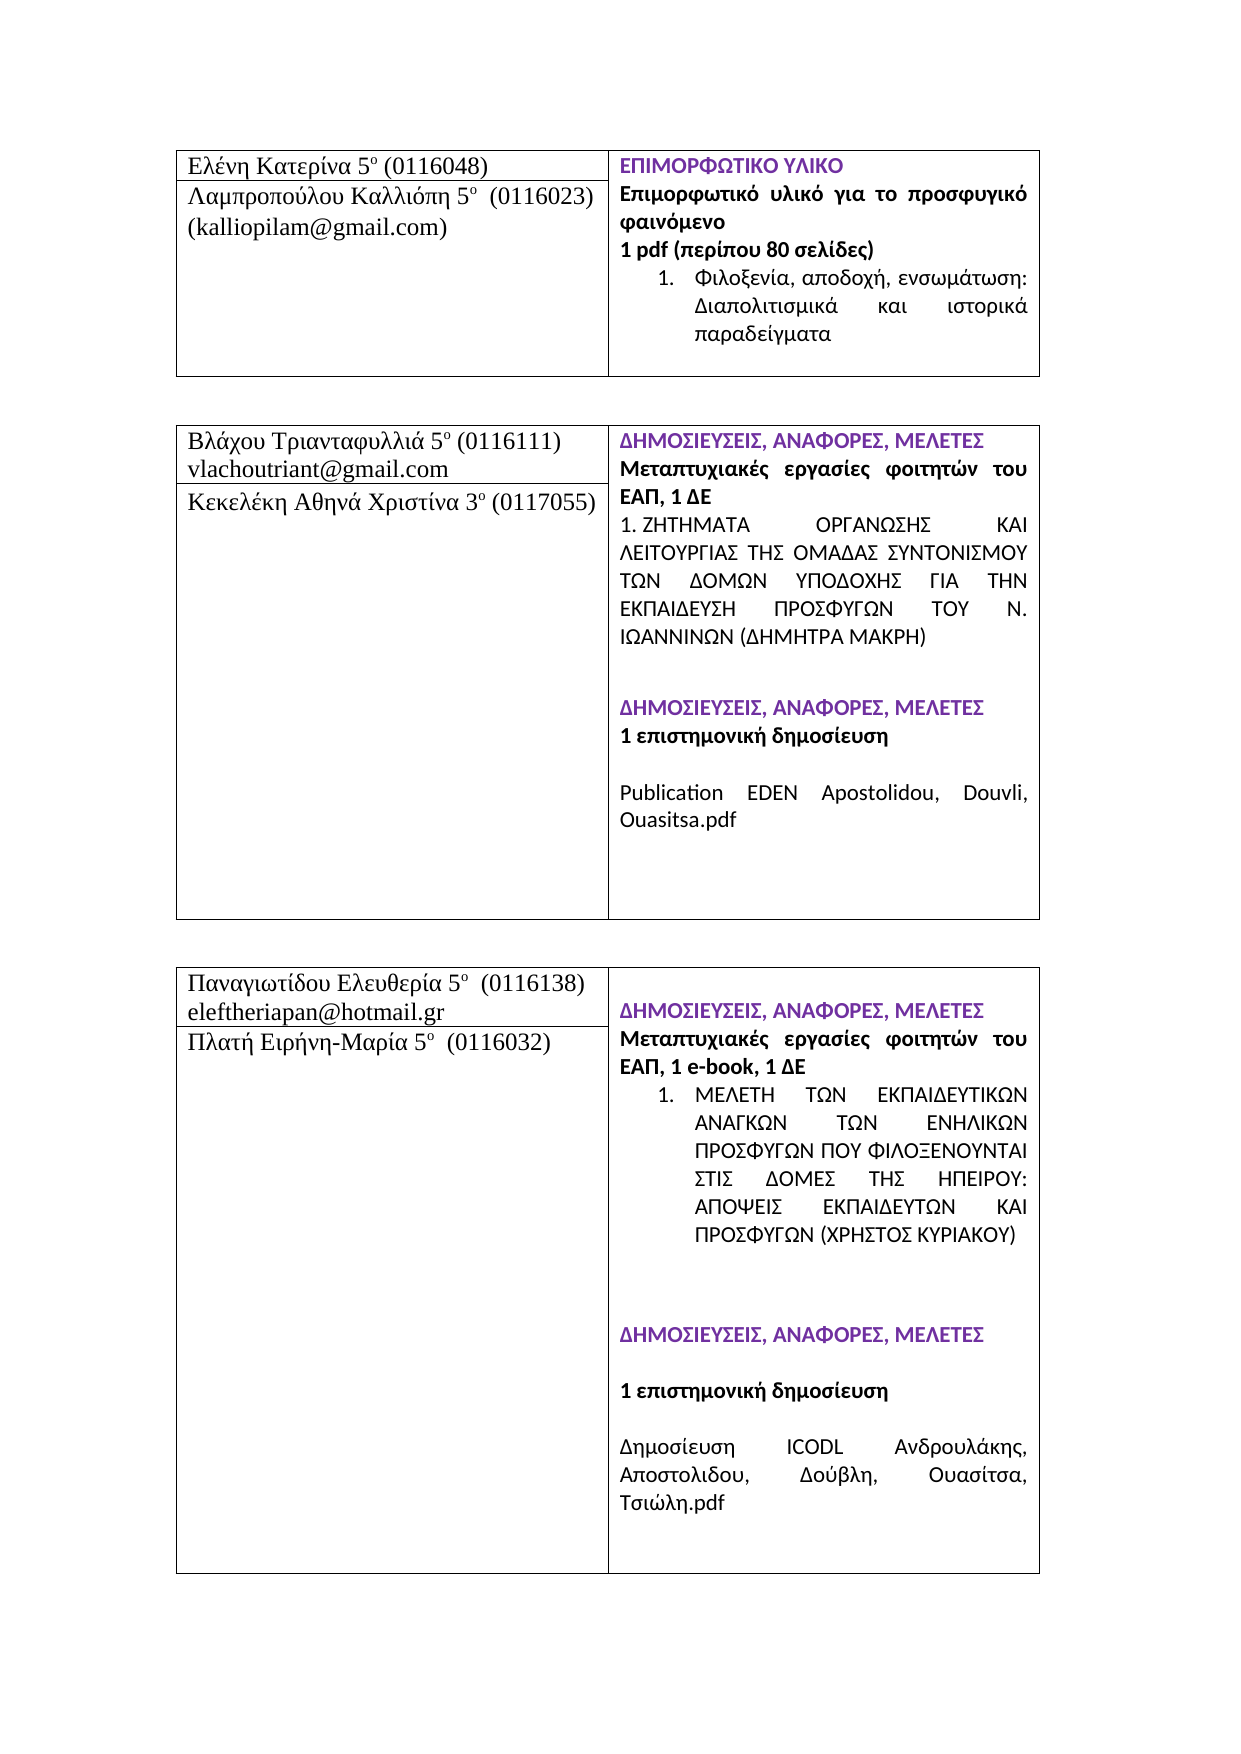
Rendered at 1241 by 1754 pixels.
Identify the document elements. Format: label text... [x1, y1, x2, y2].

table_header ΔΗΜΟΣΙΕΥΣΕΙΣ, ΑΝΑΦΟΡΕΣ, ΜΕΛΕΤΕΣ Μεταπτυχιακές εργασίες φοιτητών του ΕΑΠ, 1 e-book, 1 ΔΕ ΜΕΛΕΤΗ ΤΩΝ ΕΚΠΑΙΔΕΥΤΙΚΩΝ ΑΝΑΓΚΩΝ ΤΩΝ ΕΝΗΛΙΚΩΝ ΠΡΟΣΦΥΓΩΝ ΠΟΥ ΦΙΛΟΞΕΝΟΥΝΤΑΙ ΣΤΙΣ ΔΟΜΕΣ ΤΗΣ ΗΠΕΙΡΟΥ: ΑΠΟΨΕΙΣ ΕΚΠΑΙΔΕΥΤΩΝ ΚΑΙ ΠΡΟΣΦΥΓΩΝ (ΧΡΗΣΤΟΣ ΚΥΡΙΑΚΟΥ) ΔΗΜΟΣΙΕΥΣΕΙΣ, ΑΝΑΦΟΡΕΣ, ΜΕΛΕΤΕΣ 1 επιστημονική δημοσίευση Δημοσίευση ICODL Ανδρουλάκης, Αποστολιδου, Δούβλη, Ουασίτσα, Τσιώλη.pdf [609, 968, 1039, 1573]
table_header Ελένη Κατερίνα 5ο (0116048) [177, 151, 608, 180]
table_header Παναγιωτίδου Ελευθερία 5ο (0116138) eleftheriapan@hotmail.gr [177, 968, 608, 1026]
table_header Βλάχου Τριανταφυλλιά 5ο (0116111) vlachoutriant@gmail.com [177, 426, 608, 483]
table_cell Κεκελέκη Αθηνά Χριστίνα 3ο (0117055) [177, 484, 608, 918]
table_header ΕΠΙΜΟΡΦΩΤΙΚΟ ΥΛΙΚΟ Επιµορφωτικό υλικό για το προσφυγικό φαινόµενο 1 pdf (περίπου 80 σελίδες) Φιλοξενία, αποδοχή, ενσωμάτωση: Διαπολιτισμικά και ιστορικά παραδείγματα [609, 151, 1039, 376]
table_cell Λαμπροπούλου Καλλιόπη 5ο (0116023) (kalliopilam@gmail.com) [177, 181, 608, 376]
table_cell Πλατή Ειρήνη-Μαρία 5ο (0116032) [177, 1027, 608, 1573]
table_header ΔΗΜΟΣΙΕΥΣΕΙΣ, ΑΝΑΦΟΡΕΣ, ΜΕΛΕΤΕΣ Μεταπτυχιακές εργασίες φοιτητών του ΕΑΠ, 1 ΔΕ 1. ΖΗΤΗΜΑΤΑ ΟΡΓΑΝΩΣΗΣ ΚΑΙ ΛΕΙΤΟΥΡΓΙΑΣ ΤΗΣ ΟΜΑΔΑΣ ΣΥΝΤΟΝΙΣΜΟΥ ΤΩΝ ΔΟΜΩΝ ΥΠΟΔΟΧΗΣ ΓΙΑ ΤΗΝ ΕΚΠΑΙΔΕΥΣΗ ΠΡΟΣΦΥΓΩΝ ΤΟΥ Ν. ΙΩΑΝΝΙΝΩΝ (ΔΗΜΗΤΡΑ ΜΑΚΡΗ) ΔΗΜΟΣΙΕΥΣΕΙΣ, ΑΝΑΦΟΡΕΣ, ΜΕΛΕΤΕΣ 1 επιστημονική δημοσίευση Publication EDEN Apostolidou, Douvli, Ouasitsa.pdf [609, 426, 1039, 918]
